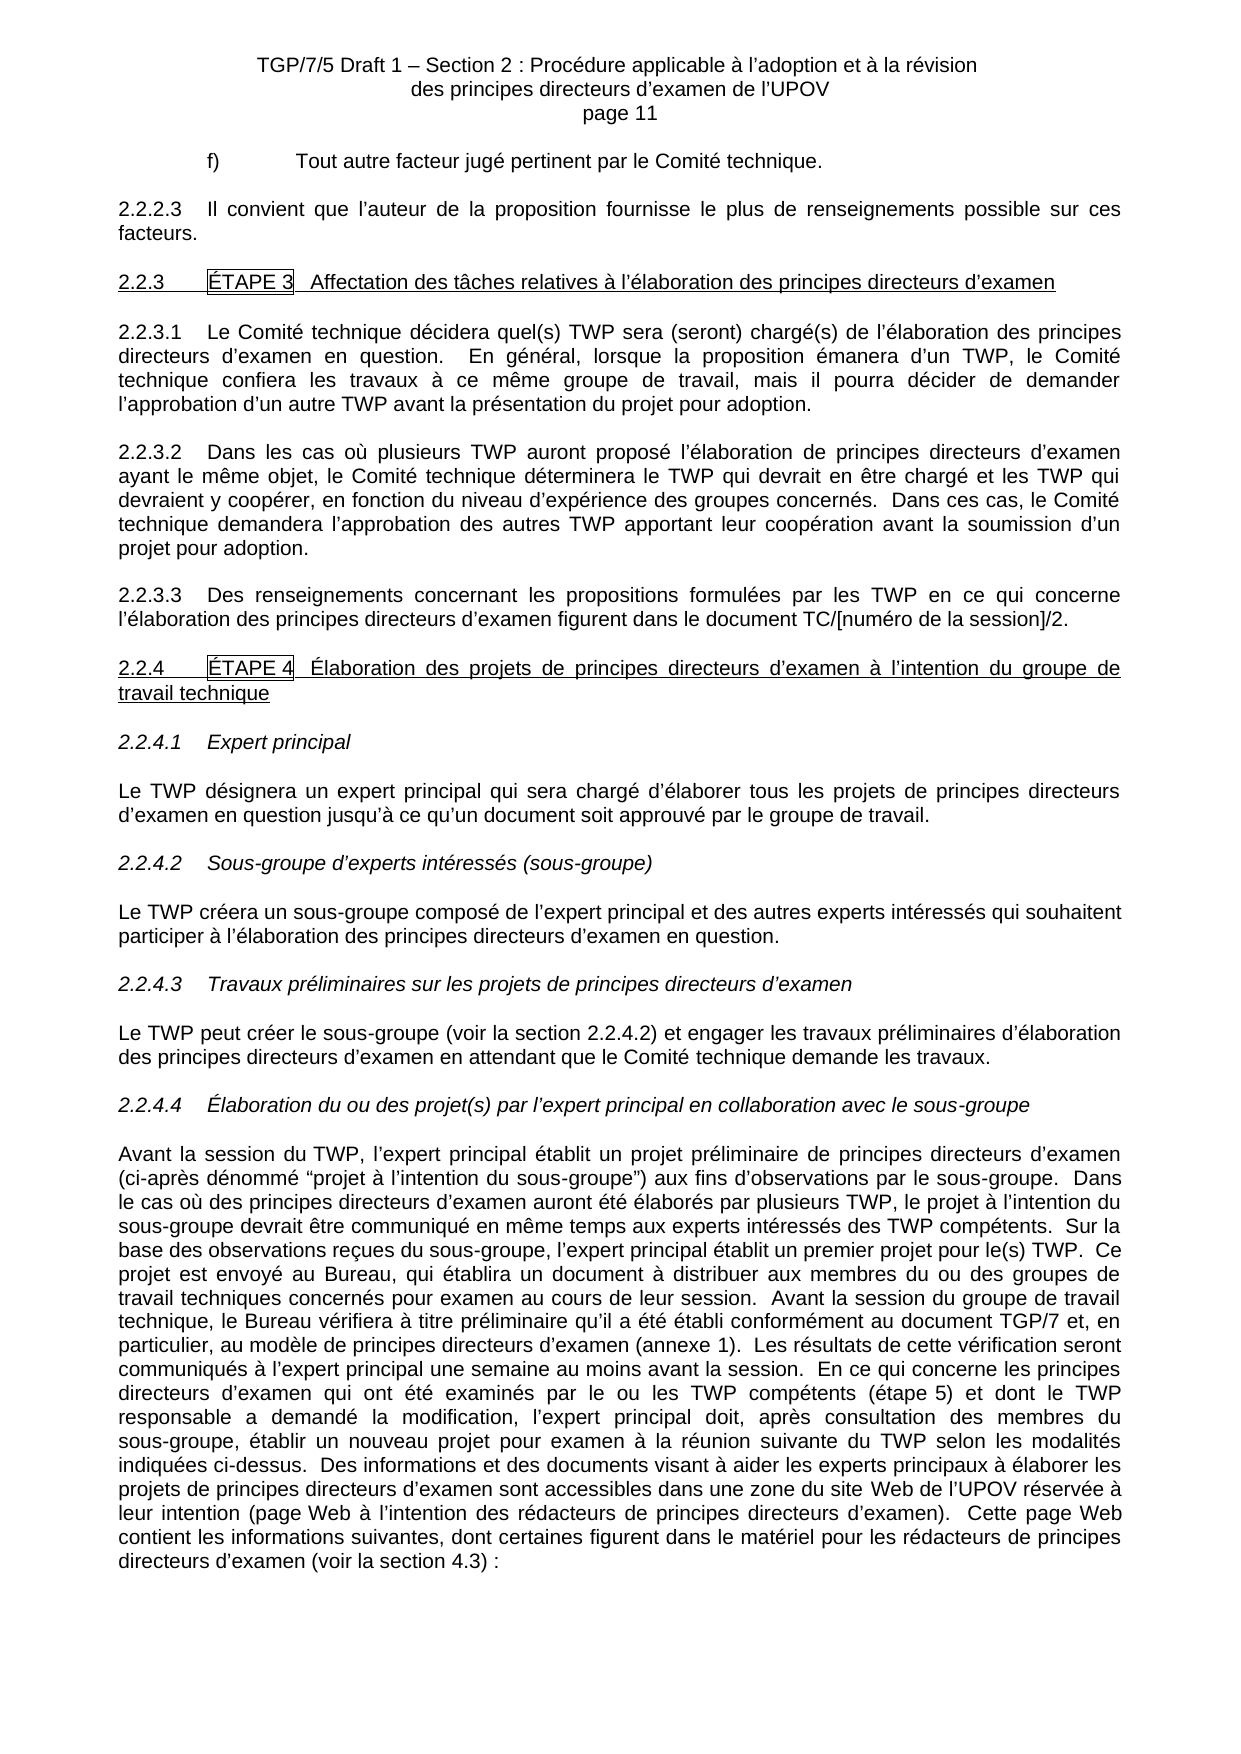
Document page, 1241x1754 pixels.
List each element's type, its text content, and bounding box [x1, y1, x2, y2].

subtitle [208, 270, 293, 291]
text Le TWP peut créer le sous-groupe (voir la section 2.2.4.2) et engager les travaux préliminaires d’élaboration des principes directeurs d’examen en attendant que le Comité technique demande les travaux. [118, 1021, 1122, 1069]
text 2.2.3.1 Le Comité technique décidera quel(s) TWP sera (seront) chargé(s) de l’élaboration des principes directeurs d’examen en question. En général, lorsque la proposition émanera d’un TWP, le Comité technique confiera les travaux à ce même groupe de travail, mais il pourra décider de demander l’approbation d’un autre TWP avant la présentation du projet pour adoption. [118, 320, 1122, 416]
text 2.2.2.3 Il convient que l’auteur de la proposition fournisse le plus de renseignements possible sur ces facteurs. [118, 197, 1122, 245]
subtitle 2.2.4.2 Sous-groupe d’experts intéressés (sous-groupe) [118, 851, 1122, 875]
subtitle 2.2.4 ÉTAPE 4 Élaboration des projets de principes directeurs d’examen à l’intention du groupe de travail technique [118, 655, 1122, 705]
subtitle 2.2.4.4 Élaboration du ou des projet(s) par l’expert principal en collaboration avec le sous-groupe [118, 1093, 1122, 1117]
text Le TWP créera un sous-groupe composé de l’expert principal et des autres experts intéressés qui souhaitent participer à l’élaboration des principes directeurs d’examen en question. [118, 900, 1122, 948]
text Le TWP désignera un expert principal qui sera chargé d’élaborer tous les projets de principes directeurs d’examen en question jusqu’à ce qu’un document soit approuvé par le groupe de travail. [118, 779, 1122, 827]
subtitle 2.2.4.1 Expert principal [118, 730, 1122, 754]
subtitle 2.2.4.3 Travaux préliminaires sur les projets de principes directeurs d’examen [118, 972, 1122, 996]
text Avant la session du TWP, l’expert principal établit un projet préliminaire de principes directeurs d’examen (ci-après dénommé “projet à l’intention du sous-groupe”) aux fins d’observations par le sous-groupe. Dans le cas où des principes directeurs d’examen auront été élaborés par plusieurs TWP, le projet à l’intention du sous-groupe devrait être communiqué en même temps aux experts intéressés des TWP compétents. Sur la base des observations reçues du sous-groupe, l’expert principal établit un premier projet pour le(s) TWP. Ce projet est envoyé au Bureau, qui établira un document à distribuer aux membres du ou des groupes de travail techniques concernés pour examen au cours de leur session. Avant la session du groupe de travail technique, le Bureau vérifiera à titre préliminaire qu’il a été établi conformément au document TGP/7 et, en particulier, au modèle de principes directeurs d’examen (annexe 1). Les résultats de cette vérification seront communiqués à l’expert principal une semaine au moins avant la session. En ce qui concerne les principes directeurs d’examen qui ont été examinés par le ou les TWP compétents (étape 5) et dont le TWP responsable a demandé la modification, l’expert principal doit, après consultation des membres du sous-groupe, établir un nouveau projet pour examen à la réunion suivante du TWP selon les modalités indiquées ci-dessus. Des informations et des documents visant à aider les experts principaux à élaborer les projets de principes directeurs d’examen sont accessibles dans une zone du site Web de l’UPOV réservée à leur intention (page Web à l’intention des rédacteurs de principes directeurs d’examen). Cette page Web contient les informations suivantes, dont certaines figurent dans le matériel pour les rédacteurs de principes directeurs d’examen (voir la section 4.3) : [118, 1142, 1122, 1573]
text 2.2.3.3 Des renseignements concernant les propositions formulées par les TWP en ce qui concerne l’élaboration des principes directeurs d’examen figurent dans le document TC/[numéro de la session]/2. [118, 583, 1122, 631]
subtitle 2.2.3 ÉTAPE 3 Affectation des tâches relatives à l’élaboration des principes directeurs d’examen [294, 269, 1122, 295]
text f) Tout autre facteur jugé pertinent par le Comité technique. [118, 149, 1122, 173]
text 2.2.3.2 Dans les cas où plusieurs TWP auront proposé l’élaboration de principes directeurs d’examen ayant le même objet, le Comité technique déterminera le TWP qui devrait en être chargé et les TWP qui devraient y coopérer, en fonction du niveau d’expérience des groupes concernés. Dans ces cas, le Comité technique demandera l’approbation des autres TWP apportant leur coopération avant la soumission d’un projet pour adoption. [118, 439, 1122, 559]
